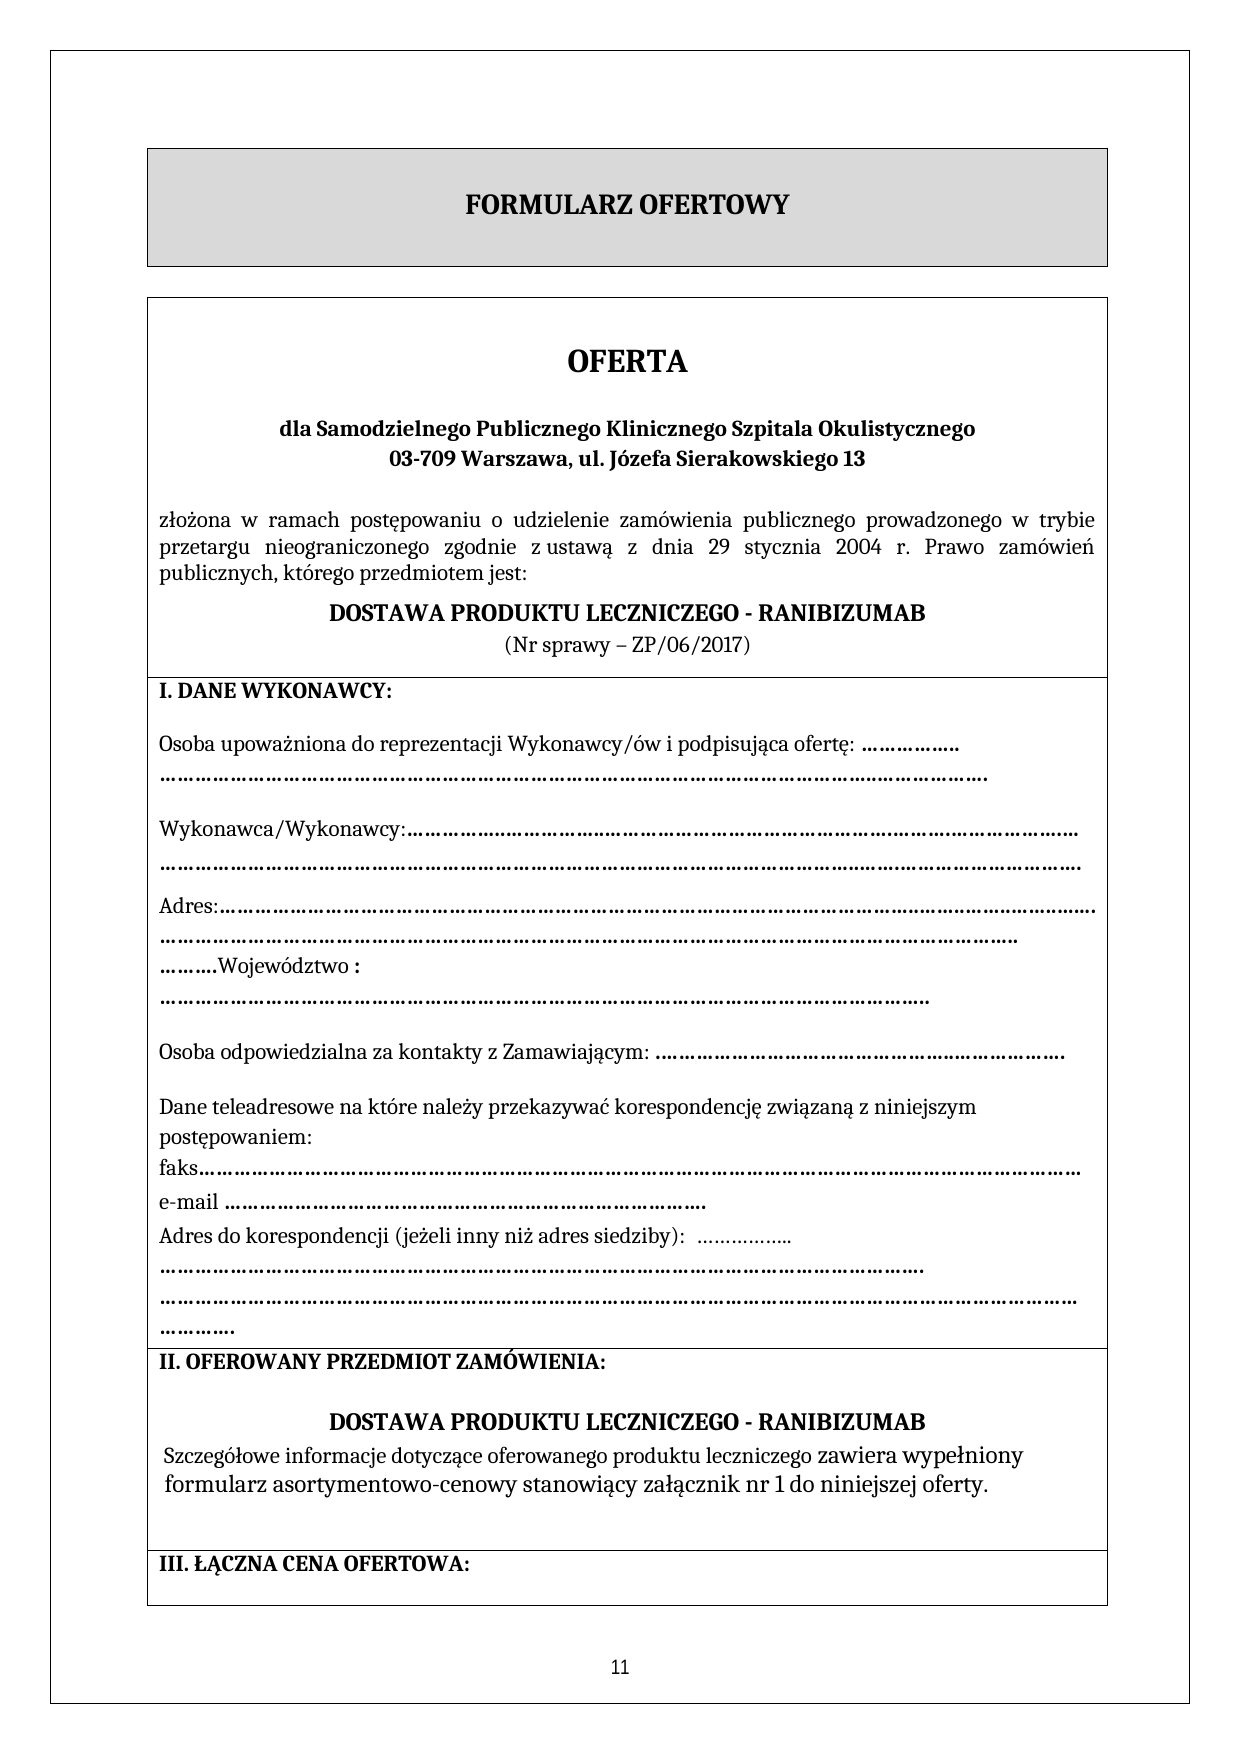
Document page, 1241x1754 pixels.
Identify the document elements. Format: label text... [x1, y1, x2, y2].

table_header OFERTA dla Samodzielnego Publicznego Klinicznego Szpitala Okulistycznego 03-709 Warszawa, ul. Józefa Sierakowskiego 13 złożona w ramach postępowaniu o udzielenie zamówienia publicznego prowadzonego w trybie przetargu nieograniczonego zgodnie z ustawą z dnia 29 stycznia 2004 r. Prawo zamówień publicznych, którego przedmiotem jest: DOSTAWA PRODUKTU LECZNICZEGO - RANIBIZUMAB (Nr sprawy – ZP/06/2017) [148, 298, 1107, 677]
table_header FORMULARZ OFERTOWY [148, 149, 1107, 266]
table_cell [148, 1551, 1107, 1605]
table_cell II. OFEROWANY PRZEDMIOT ZAMÓWIENIA: DOSTAWA PRODUKTU LECZNICZEGO - RANIBIZUMAB Szczegółowe informacje dotyczące oferowanego produktu leczniczego zawiera wypełniony formularz asortymentowo-cenowy stanowiący załącznik nr 1 do niniejszej oferty. [148, 1349, 1107, 1550]
table_cell I. DANE WYKONAWCY: Osoba upoważniona do reprezentacji Wykonawcy/ów i podpisująca ofertę: ……………..…………………………………………………………………………………………………………..………………. Wykonawca/Wykonawcy:……………..……………..………………………………………….……….……………….… ………………………………………………………………………………………………………..…….…………………………. Adres:………………………………………………………………………………………………………..……..……..……..…... …….………………………………wa na Wykonawcyania,ac rozwojowych (Dz. owych na inwestycje w zakresie dużej infrastrukt.………………………………………………………………………………………………………………………………..……….Województwo : ………………………………………………………………………………………………………………….. Osoba odpowiedzialna za kontakty z Zamawiającym: .…………………………………………..………………. Dane teleadresowe na które należy przekazywać korespondencję związaną z niniejszym postępowaniem: faks…………………………………………………………………………………………………………………………………… e-mail ………………………………………………………………………ji o ………………………………………………………………………………………………………. Adres do korespondencji (jeżeli inny niż adres siedziby): ……………..………………………………………………………………………………………………………………….……………………………………………………………………………………………………………………………………………………. [148, 678, 1107, 1348]
